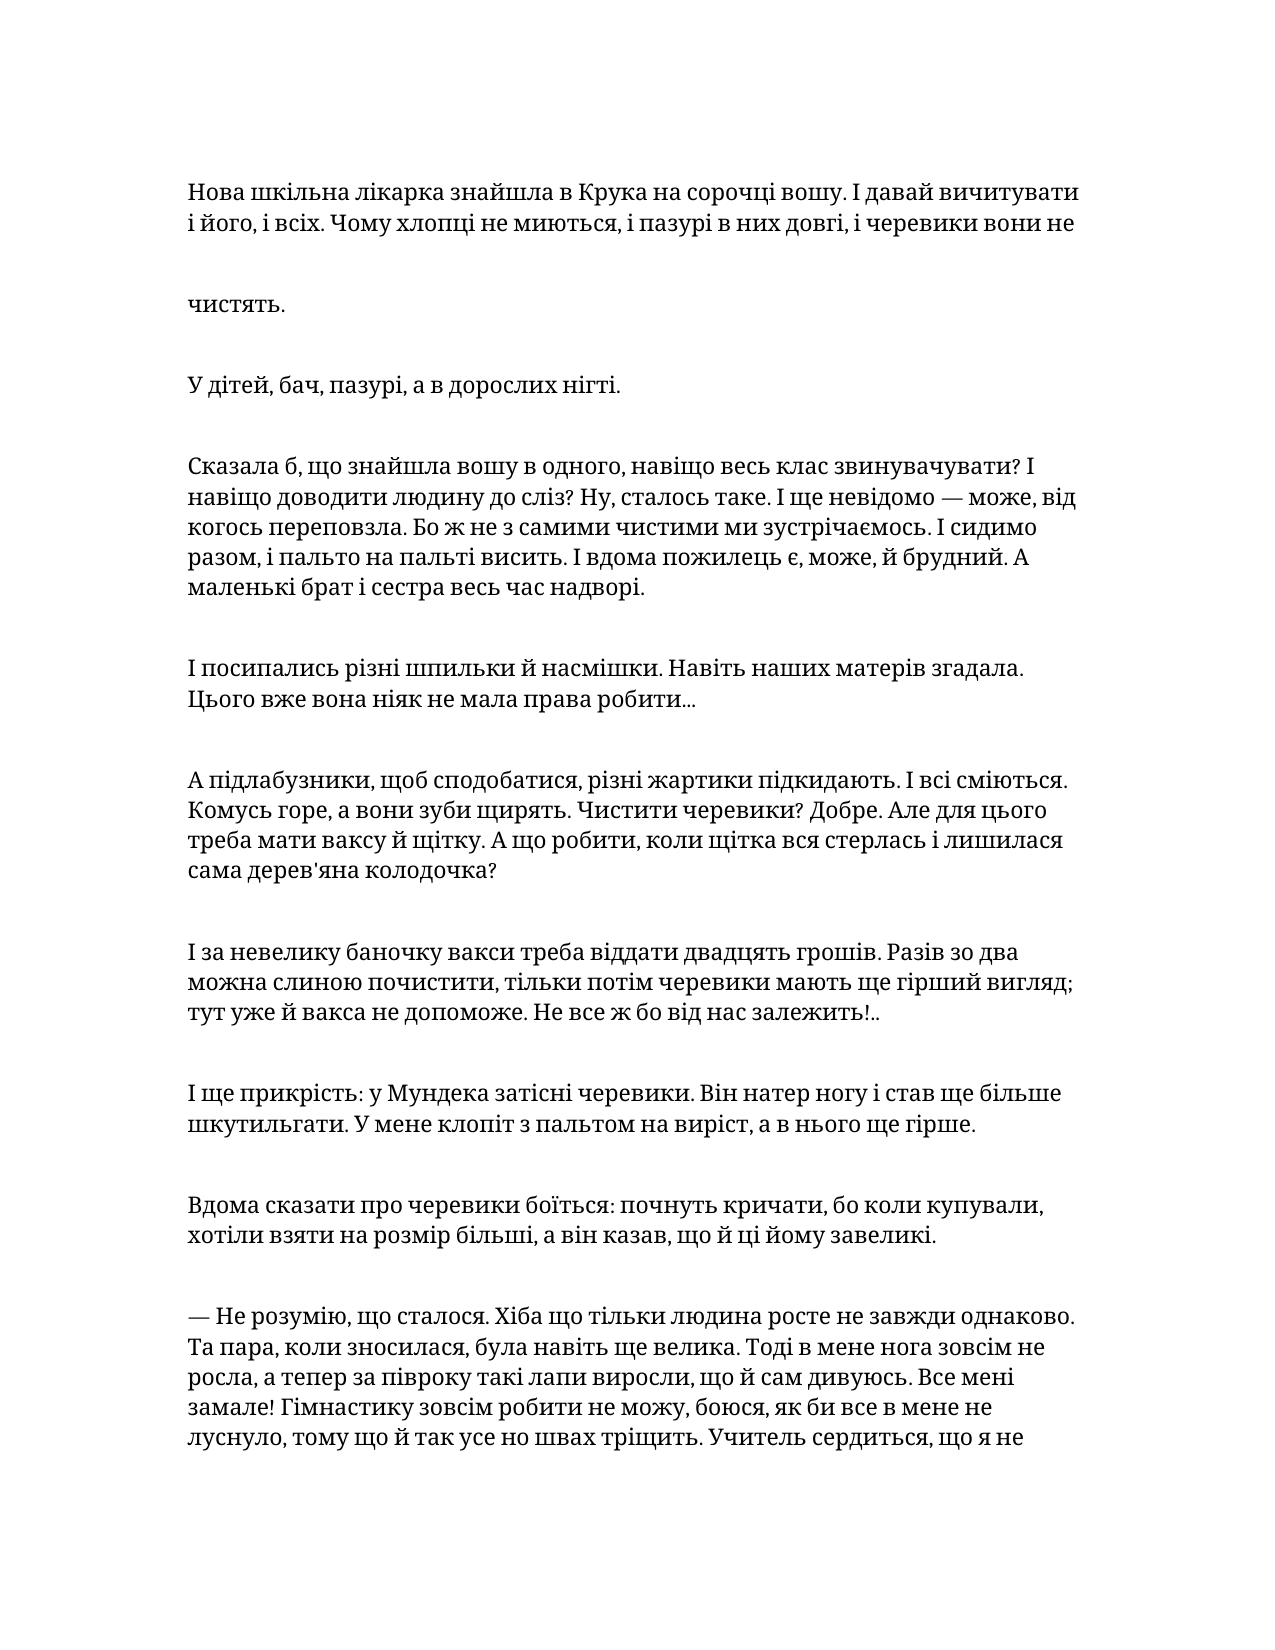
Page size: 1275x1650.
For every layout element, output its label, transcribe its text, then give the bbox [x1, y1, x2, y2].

text І за невелику баночку вакси треба віддати двадцять грошів. Разів зо два можна слиною почистити, тільки потім черевики мають ще гірший вигляд; тут уже й вакса не допоможе. Не все ж бо від нас залежить!.. [187, 909, 1087, 1026]
text А підлабузники, щоб сподобатися, різні жартики підкидають. І всі сміються. Комусь горе, а вони зуби щирять. Чистити черевики? Добре. Але для цього треба мати ваксу й щітку. А що робити, коли щітка вся стерлась і лишилася сама дерев'яна колодочка? [187, 737, 1087, 885]
text У дітей, бач, пазурі, а в дорослих нігті. [187, 343, 1087, 399]
text І ще прикрість: у Мундека затісні черевики. Він натер ногу і став ще більше шкутильгати. У мене клопіт з пальтом на виріст, а в нього ще гірше. [187, 1051, 1087, 1138]
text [187, 1274, 1087, 1451]
text Вдома сказати про черевики боїться: почнуть кричати, бо коли купували, хотіли взяти на розмір більші, а він казав, що й ці йому завеликі. [187, 1162, 1087, 1249]
text Нова шкільна лікарка знайшла в Крука на сорочці вошу. І давай вичитувати і його, і всіх. Чому хлопці не миються, і пазурі в них довгі, і черевики вони не [187, 150, 1087, 237]
text І посипались різні шпильки й насмішки. Навіть наших матерів згадала. Цього вже вона ніяк не мала права робити... [187, 626, 1087, 713]
text чистять. [187, 261, 1087, 318]
text Сказала б, що знайшла вошу в одного, навіщо весь клас звинувачувати? І навіщо доводити людину до сліз? Ну, сталось таке. І ще невідомо — може, від когось переповзла. Бо ж не з самими чистими ми зустрічаємось. І сидимо разом, і пальто на пальті висить. І вдома пожилець є, може, й брудний. А маленькі брат і сестра весь час надворі. [187, 424, 1087, 601]
